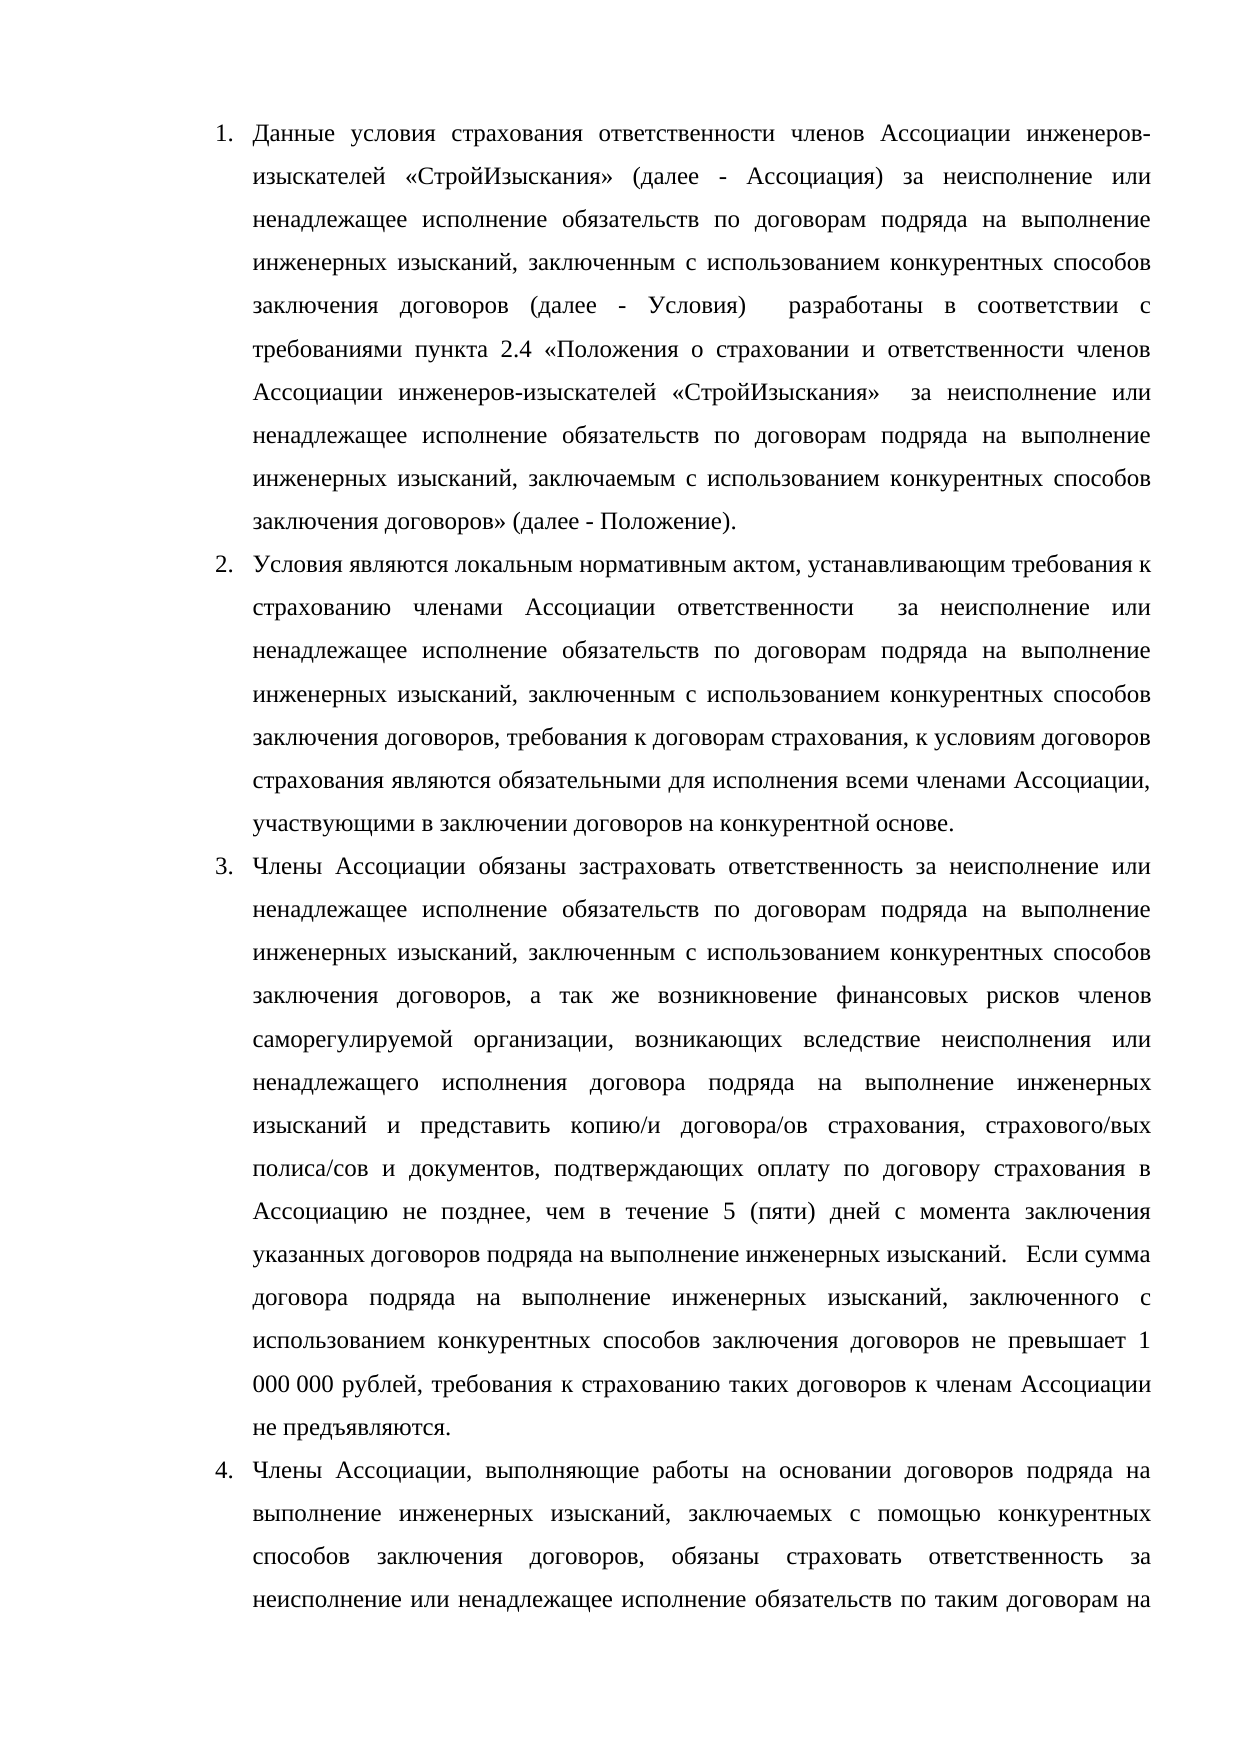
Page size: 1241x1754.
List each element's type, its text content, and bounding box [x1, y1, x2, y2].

list Данные условия страхования ответственности членов Ассоциации инженеров-изыскателей «СтройИзыскания» (далее - Ассоциация) за неисполнение или ненадлежащее исполнение обязательств по договорам подряда на выполнение инженерных изысканий, заключенным с использованием конкурентных способов заключения договоров (далее - Условия) разработаны в соответствии с требованиями пункта 2.4 «Положения о страховании и ответственности членов Ассоциации инженеров-изыскателей «СтройИзыскания» за неисполнение или ненадлежащее исполнение обязательств по договорам подряда на выполнение инженерных изысканий, заключаемым с использованием конкурентных способов заключения договоров» (далее - Положение). [215, 118, 1152, 535]
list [215, 1455, 1152, 1613]
list Условия являются локальным нормативным актом, устанавливающим требования к страхованию членами Ассоциации ответственности за неисполнение или ненадлежащее исполнение обязательств по договорам подряда на выполнение инженерных изысканий, заключенным с использованием конкурентных способов заключения договоров, требования к договорам страхования, к условиям договоров страхования являются обязательными для исполнения всеми членами Ассоциации, участвующими в заключении договоров на конкурентной основе. [215, 549, 1152, 837]
list Члены Ассоциации обязаны застраховать ответственность за неисполнение или ненадлежащее исполнение обязательств по договорам подряда на выполнение инженерных изысканий, заключенным с использованием конкурентных способов заключения договоров, а так же возникновение финансовых рисков членов саморегулируемой организации, возникающих вследствие неисполнения или ненадлежащего исполнения договора подряда на выполнение инженерных изысканий и представить копию/и договора/ов страхования, страхового/вых полиса/сов и документов, подтверждающих оплату по договору страхования в Ассоциацию не позднее, чем в течение 5 (пяти) дней с момента заключения указанных договоров подряда на выполнение инженерных изысканий. Если сумма договора подряда на выполнение инженерных изысканий, заключенного с использованием конкурентных способов заключения договоров не превышает 1 000 000 рублей, требования к страхованию таких договоров к членам Ассоциации не предъявляются. [215, 851, 1152, 1441]
